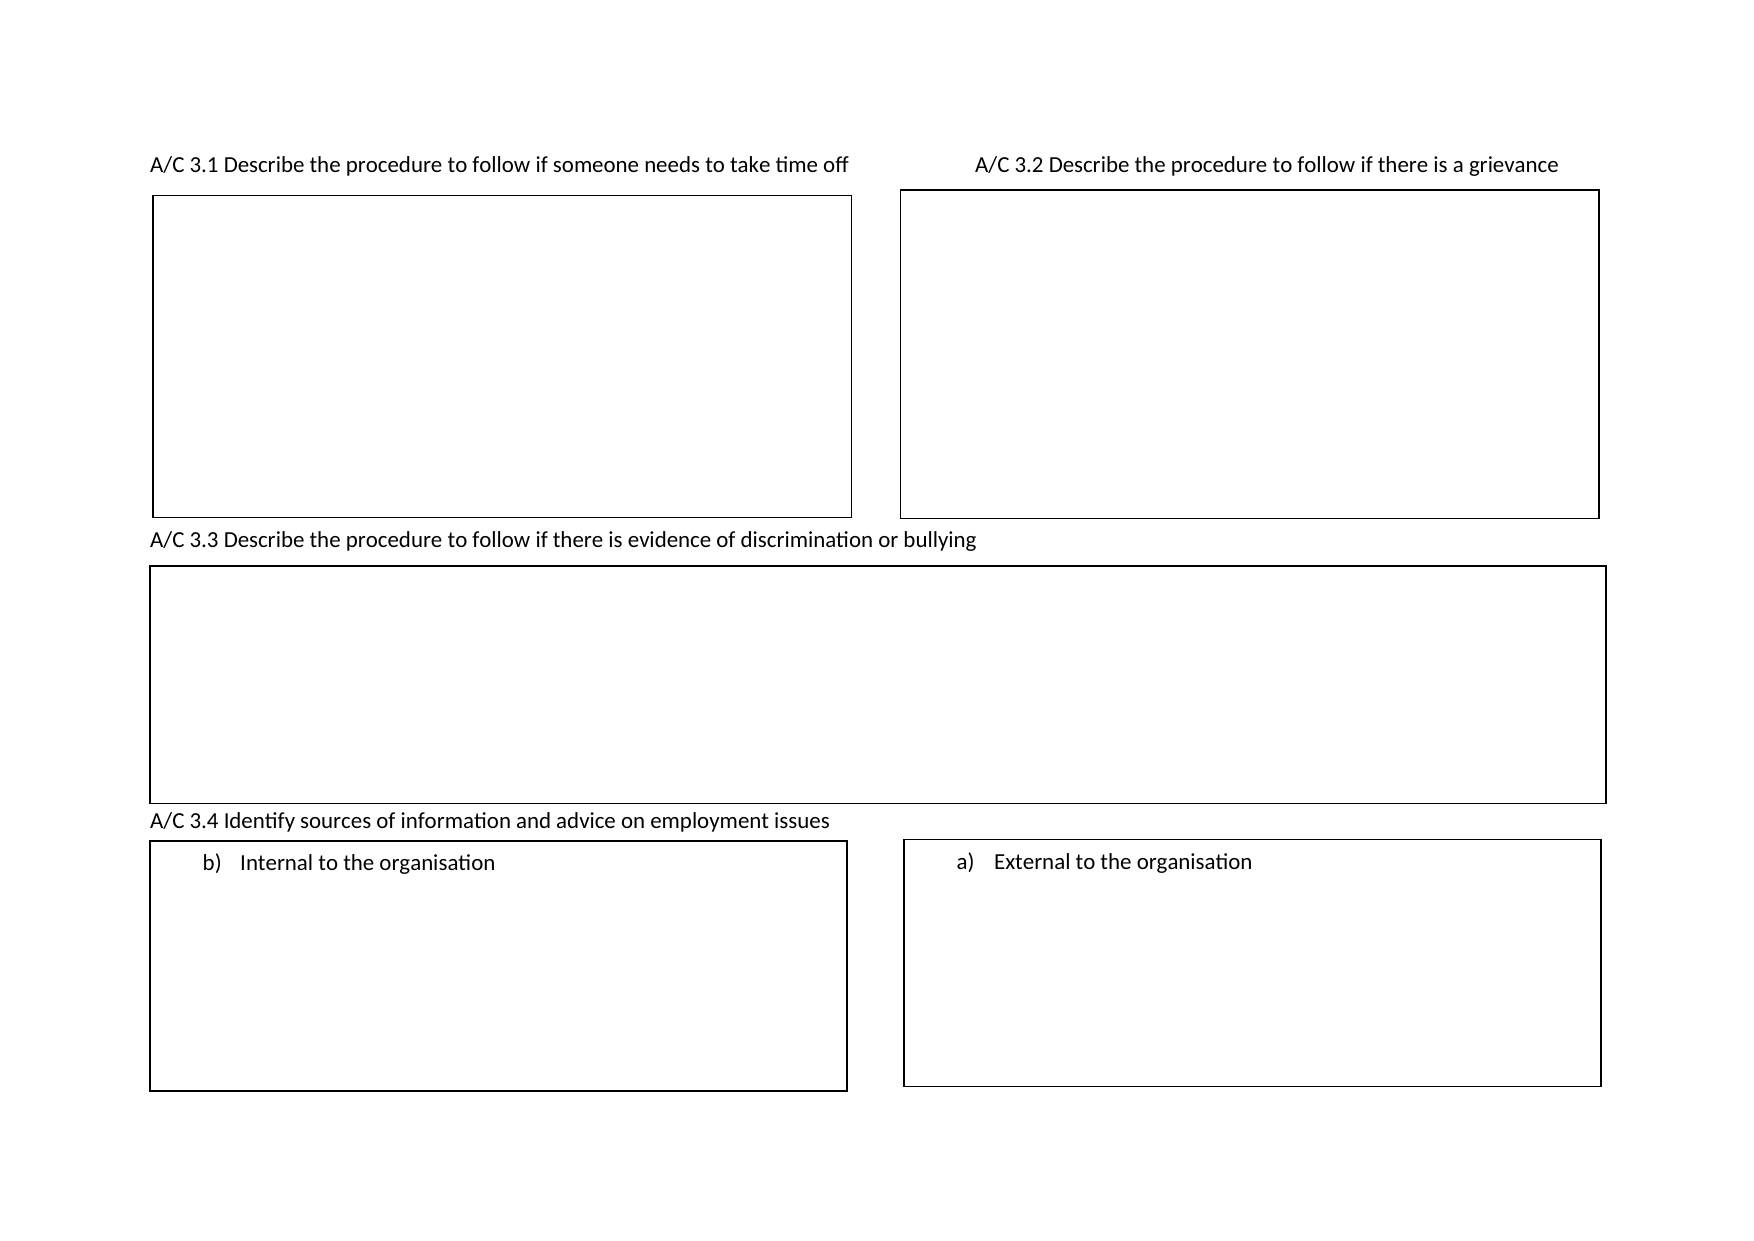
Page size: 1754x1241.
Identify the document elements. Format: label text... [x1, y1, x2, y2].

text A/C 3.1 Describe the procedure to follow if someone needs to take time off A/C 3.2 Describe the procedure to follow if there is a grievance [150, 150, 1604, 178]
text A/C 3.3 Describe the procedure to follow if there is evidence of discrimination or bullying [150, 525, 1604, 553]
list A/C 3.4 Identify sources of information and advice on employment issues [150, 806, 1604, 834]
